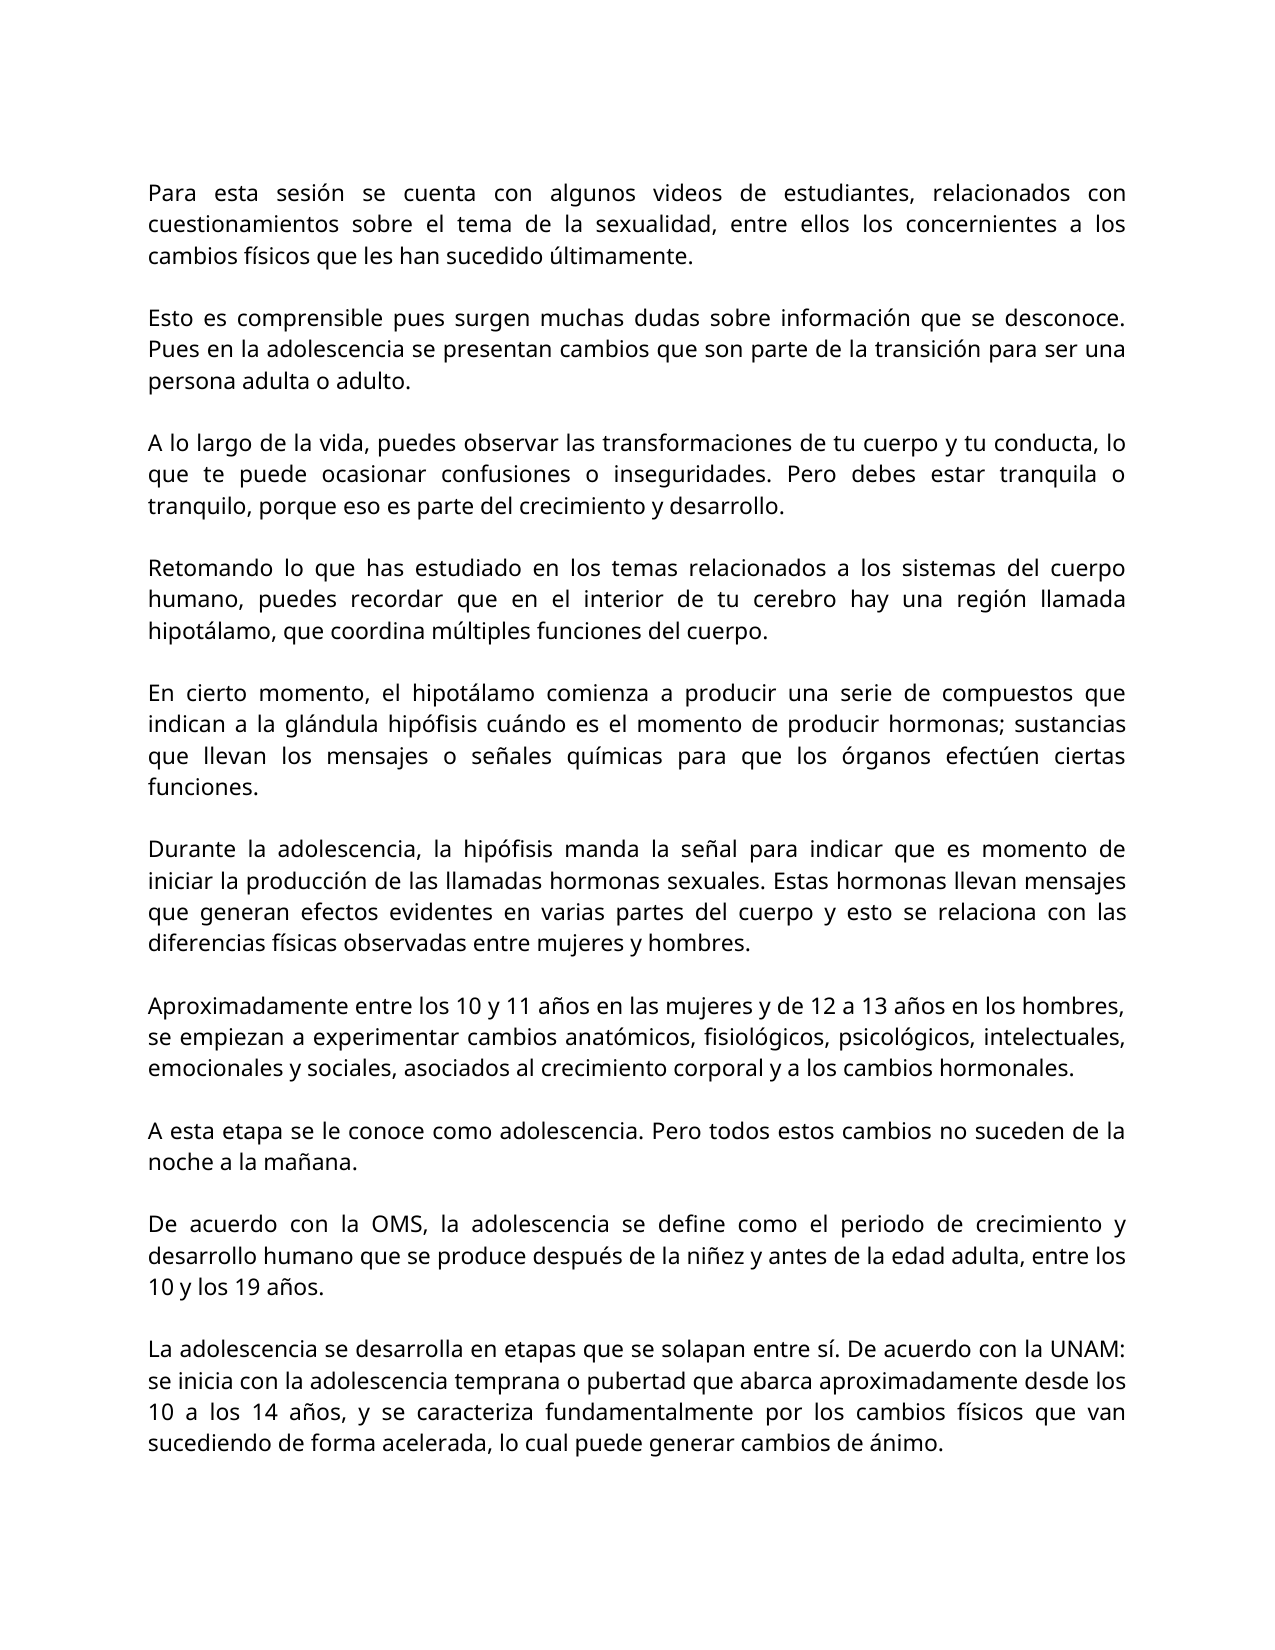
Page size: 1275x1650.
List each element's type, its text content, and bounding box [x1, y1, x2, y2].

text Esto es comprensible pues surgen muchas dudas sobre información que se desconoce. Pues en la adolescencia se presentan cambios que son parte de la transición para ser una persona adulta o adulto. [148, 302, 1127, 396]
text La adolescencia se desarrolla en etapas que se solapan entre sí. De acuerdo con la UNAM: se inicia con la adolescencia temprana o pubertad que abarca aproximadamente desde los 10 a los 14 años, y se caracteriza fundamentalmente por los cambios físicos que van sucediendo de forma acelerada, lo cual puede generar cambios de ánimo. [148, 1333, 1127, 1458]
text Para esta sesión se cuenta con algunos videos de estudiantes, relacionados con cuestionamientos sobre el tema de la sexualidad, entre ellos los concernientes a los cambios físicos que les han sucedido últimamente. [148, 177, 1127, 271]
text A esta etapa se le conoce como adolescencia. Pero todos estos cambios no suceden de la noche a la mañana. [148, 1115, 1127, 1177]
text Aproximadamente entre los 10 y 11 años en las mujeres y de 12 a 13 años en los hombres, se empiezan a experimentar cambios anatómicos, fisiológicos, psicológicos, intelectuales, emocionales y sociales, asociados al crecimiento corporal y a los cambios hormonales. [148, 990, 1127, 1083]
text Retomando lo que has estudiado en los temas relacionados a los sistemas del cuerpo humano, puedes recordar que en el interior de tu cerebro hay una región llamada hipotálamo, que coordina múltiples funciones del cuerpo. [148, 552, 1127, 646]
text En cierto momento, el hipotálamo comienza a producir una serie de compuestos que indican a la glándula hipófisis cuándo es el momento de producir hormonas; sustancias que llevan los mensajes o señales químicas para que los órganos efectúen ciertas funciones. [148, 677, 1127, 802]
text A lo largo de la vida, puedes observar las transformaciones de tu cuerpo y tu conducta, lo que te puede ocasionar confusiones o inseguridades. Pero debes estar tranquila o tranquilo, porque eso es parte del crecimiento y desarrollo. [148, 427, 1127, 521]
text Durante la adolescencia, la hipófisis manda la señal para indicar que es momento de iniciar la producción de las llamadas hormonas sexuales. Estas hormonas llevan mensajes que generan efectos evidentes en varias partes del cuerpo y esto se relaciona con las diferencias físicas observadas entre mujeres y hombres. [148, 833, 1127, 958]
text De acuerdo con la OMS, la adolescencia se define como el periodo de crecimiento y desarrollo humano que se produce después de la niñez y antes de la edad adulta, entre los 10 y los 19 años. [148, 1208, 1127, 1302]
